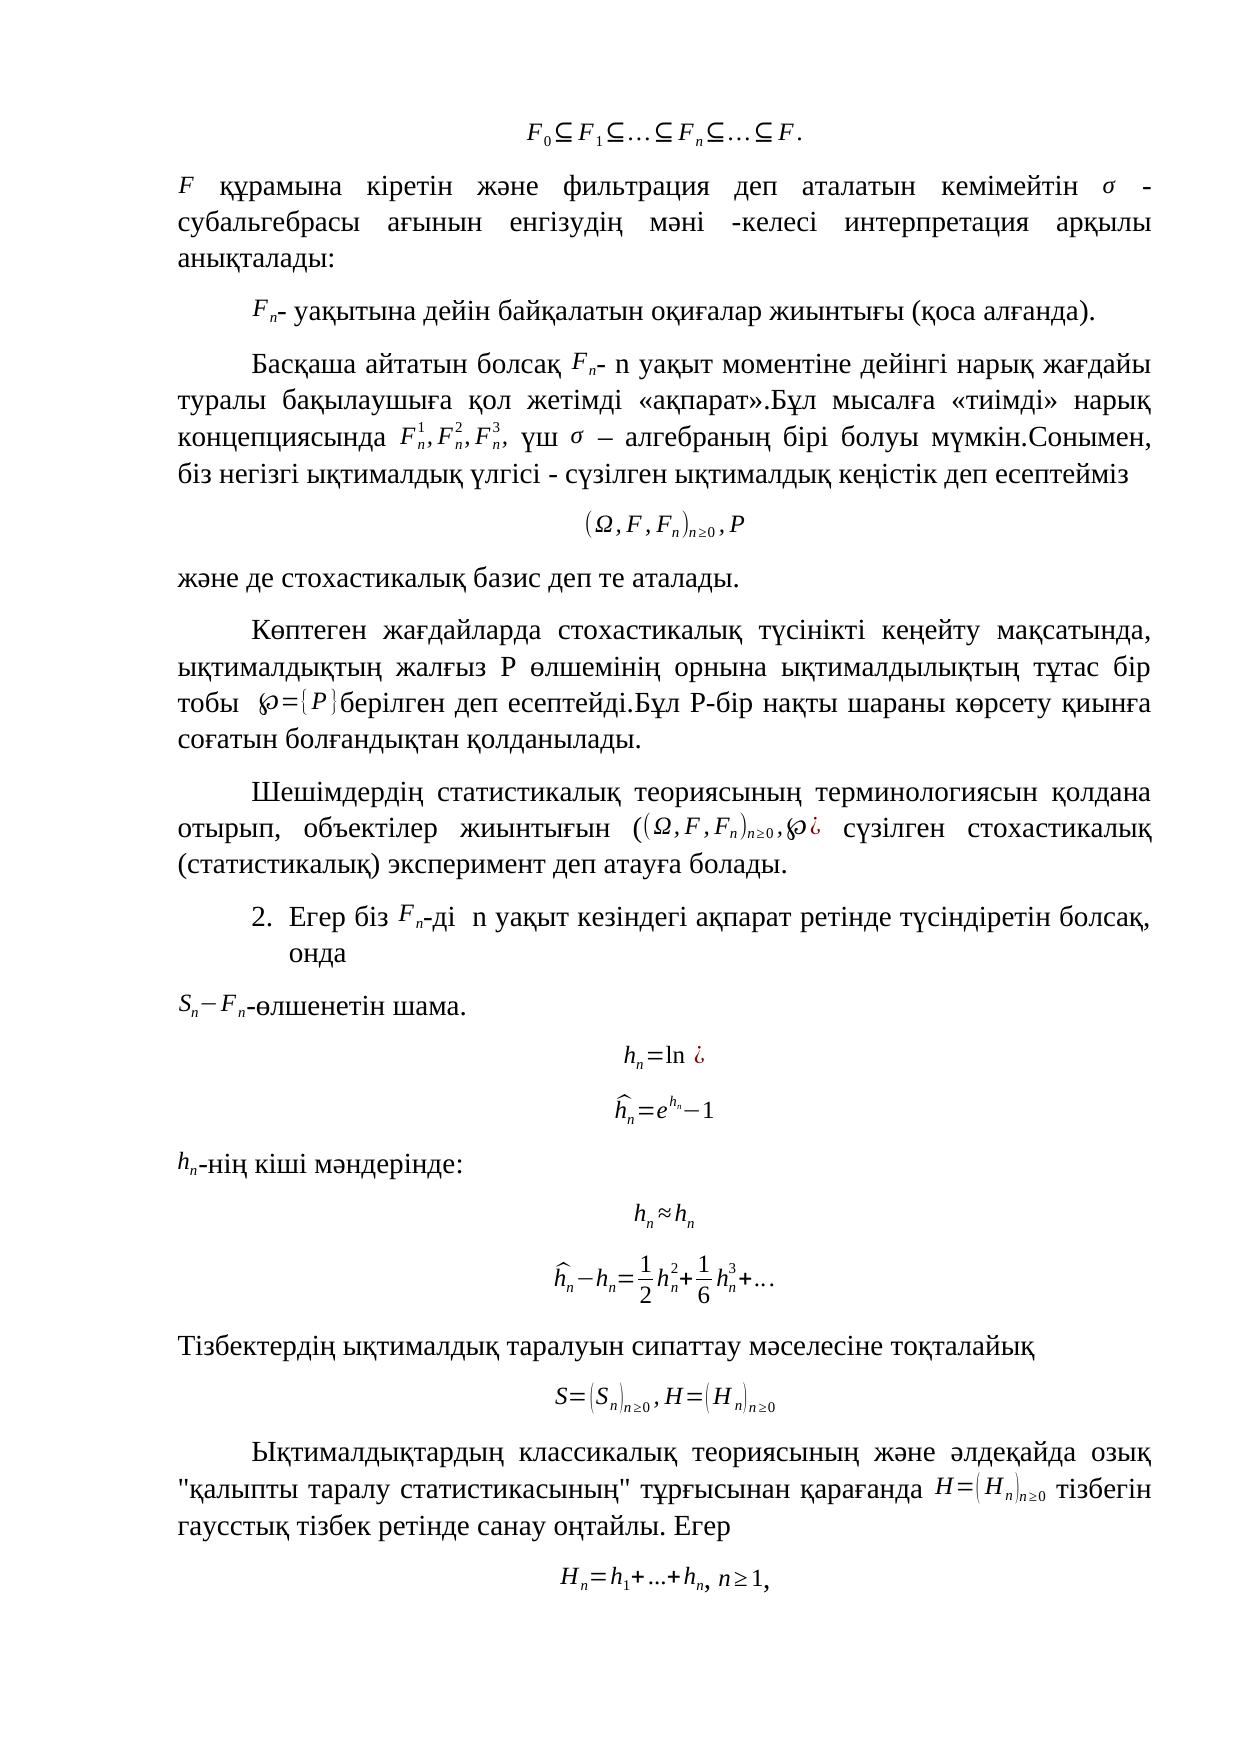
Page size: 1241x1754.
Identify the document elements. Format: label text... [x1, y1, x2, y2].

text -нің кіші мәндерінде: [177, 1146, 1152, 1181]
text , , [177, 1561, 1152, 1595]
text Басқаша айтатын болсақ - n уақыт моментіне дейінгі нарық жағдайы туралы бақылаушыға қол жетімді «ақпарат».Бұл мысалға «тиімді» нарық концепциясында үш – алгебраның бірі болуы мүмкін.Сонымен, біз негізгі ықтималдық үлгісі - сүзілген ықтималдық кеңістік деп есептейміз [177, 346, 1152, 489]
list Егер біз -ді n уақыт кезіндегі ақпарат ретінде түсіндіретін болсақ, онда [251, 899, 1152, 968]
text -өлшенетін шама. [177, 988, 1152, 1022]
text құрамына кіретін және фильтрация деп аталатын кемімейтін -субальгебрасы ағынын енгізудің мәні -келесі интерпретация арқылы анықталады: [177, 168, 1152, 274]
text және де стохастикалық базис деп те аталады. [177, 560, 1152, 593]
text - уақытына дейін байқалатын оқиғалар жиынтығы (қоса алғанда). [177, 293, 1152, 327]
text Ықтималдықтардың классикалық теориясының және әлдеқайда озық "қалыпты таралу статистикасының" тұрғысынан қарағанда тізбегін гаусстық тізбек ретінде санау оңтайлы. Егер [177, 1434, 1152, 1541]
text Көптеген жағдайларда стохастикалық түсінікті кеңейту мақсатында, ықтималдықтың жалғыз P өлшемінің орнына ықтималдылықтың тұтас бір тобы берілген деп есептейді.Бұл Р-бір нақты шараны көрсету қиынға соғатын болғандықтан қолданылады. [177, 612, 1152, 754]
text Тізбектердің ықтималдық таралуын сипаттау мәселесіне тоқталайық [177, 1328, 1152, 1362]
text Шешімдердің статистикалық теориясының терминологиясын қолдана отырып, объектілер жиынтығын ( сүзілген стохастикалық (статистикалық) эксперимент деп атауға болады. [177, 774, 1152, 879]
